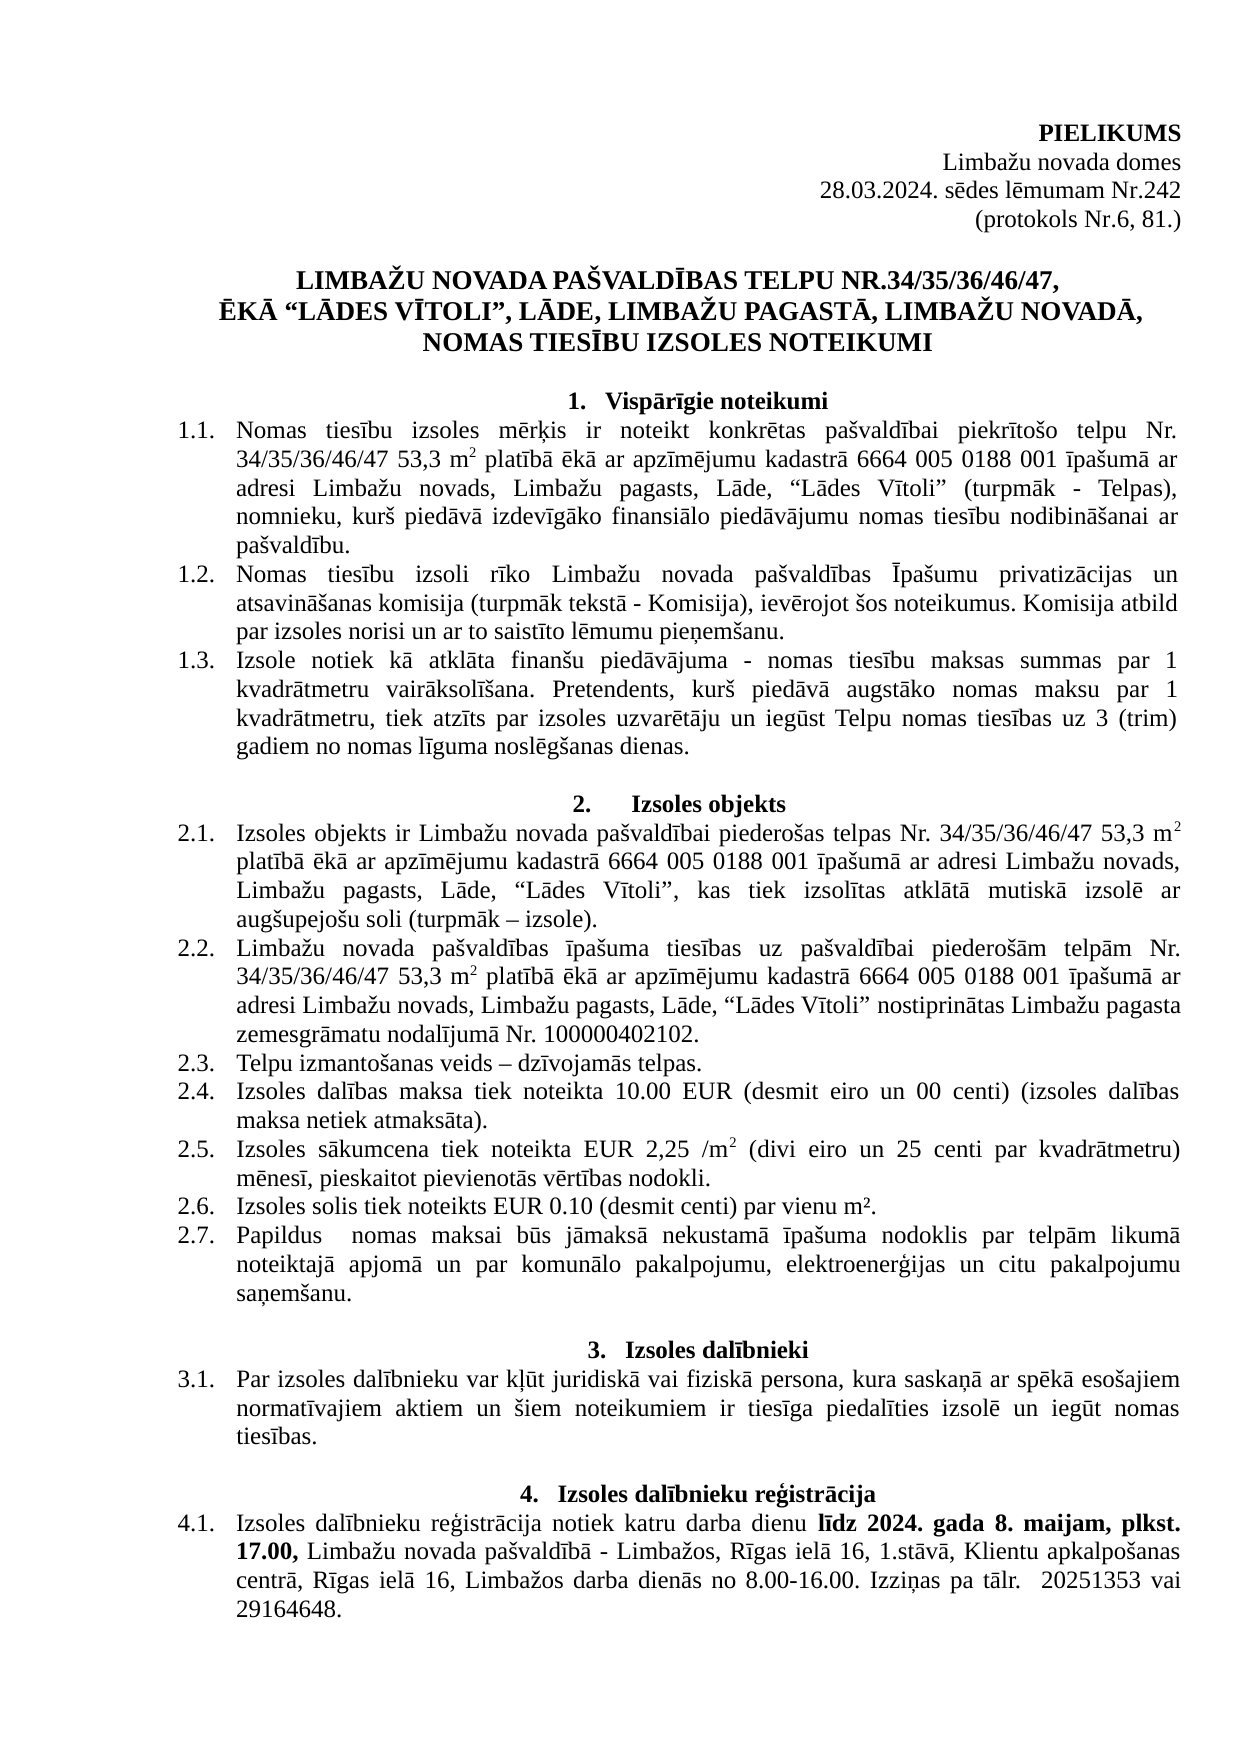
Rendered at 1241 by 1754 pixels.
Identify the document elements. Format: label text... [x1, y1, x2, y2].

list Izsoles sākumcena tiek noteikta EUR 2,25 /m2 (divi eiro un 25 centi par kvadrātmetru) mēnesī, pieskaitot pievienotās vērtības nodokli. [177, 1134, 1181, 1191]
text PIELIKUMS [177, 118, 1181, 147]
text nomas tiesību izsoles noTEIKUMI [177, 327, 1178, 358]
list Izsole notiek kā atklāta finanšu piedāvājuma - nomas tiesību maksas summas par vairāksolīšana. Pretendents, kurš piedāvā augstāko nomas maksu par , tiek atzīts par izsoles uzvarētāju un iegūst Telpu nomas tiesības uz 3 (trim) gadiem no nomas līguma noslēgšanas dienas. [177, 645, 1178, 760]
list Limbažu novada pašvaldības īpašuma tiesības uz pašvaldībai piederošām telpām Nr. 34/35/36/46/47 53,3 m2 platībā ēkā ar apzīmējumu kadastrā 6664 005 0188 001 īpašumā ar adresi Limbažu novads, Limbažu pagasts, Lāde, “Lādes Vītoli” nostiprinātas Limbažu pagasta zemesgrāmatu nodalījumā Nr. 100000402102. [177, 933, 1181, 1048]
list Izsoles objekts [177, 789, 1181, 818]
list Izsoles dalības maksa tiek noteikta 10.00 EUR (desmit eiro un 00 centi) (izsoles dalības maksa netiek atmaksāta). [177, 1076, 1181, 1134]
list Izsoles dalībnieku reģistrācija [215, 1479, 1181, 1508]
list Izsoles objekts ir Limbažu novada pašvaldībai piederošas telpas Nr. 34/35/36/46/47 53,3 m2 platībā ēkā ar apzīmējumu kadastrā 6664 005 0188 001 īpašumā ar adresi Limbažu novads, Limbažu pagasts, Lāde, “Lādes Vītoli”, kas tiek izsolītas atklātā mutiskā izsolē ar augšupejošu soli (turpmāk – izsole). [177, 818, 1181, 933]
list Izsoles solis tiek noteikts EUR 0.10 (desmit centi) par vienu m². [177, 1191, 1181, 1220]
list Nomas tiesību izsoles mērķis ir noteikt konkrētas pašvaldībai piekrītošo telpu Nr. 34/35/36/46/47 53,3 m2 platībā ēkā ar apzīmējumu kadastrā 6664 005 0188 001 īpašumā ar adresi Limbažu novads, Limbažu pagasts, Lāde, “Lādes Vītoli” (turpmāk - Telpas), nomnieku, kurš piedāvā izdevīgāko finansiālo piedāvājumu nomas tiesību nodibināšanai ar pašvaldību. [177, 415, 1178, 559]
list Nomas tiesību izsoli rīko Limbažu novada pašvaldības Īpašumu privatizācijas un atsavināšanas komisija (turpmāk tekstā - Komisija), ievērojot šos noteikumus. Komisija atbild par izsoles norisi un ar to saistīto lēmumu pieņemšanu. [177, 559, 1178, 645]
list Telpu izmantošanas veids – dzīvojamās telpas. [177, 1048, 1181, 1076]
text 28.03.2024. sēdes lēmumam Nr.242 [177, 176, 1181, 204]
list Par izsoles dalībnieku var kļūt juridiskā vai fiziskā persona, kura saskaņā ar spēkā esošajiem normatīvajiem aktiem un šiem noteikumiem ir tiesīga piedalīties izsolē un iegūt nomas tiesības. [177, 1364, 1181, 1450]
text (protokols Nr.6, 81.) [177, 204, 1181, 233]
list Vispārīgie noteikumi [215, 386, 1181, 415]
list Izsoles dalībnieki [215, 1335, 1181, 1364]
list Izsoles dalībnieku reģistrācija notiek katru darba dienu līdz 2024. gada 8. maijam, plkst. 17.00, Limbažu novada pašvaldībā - Limbažos, Rīgas ielā 16, 1.stāvā, Klientu apkalpošanas centrā, Rīgas ielā 16, Limbažos darba dienās no 8.00-16.00. Izziņas pa tālr. 20251353 vai 29164648. [177, 1508, 1181, 1623]
text ēkā “LĀDES VĪTOLI”, LĀDE, LIMBAŽU pagastā, limbažu NOVADā, [177, 295, 1178, 327]
text Limbažu novada domes [177, 147, 1181, 176]
list Papildus nomas maksai būs jāmaksā nekustamā īpašuma nodoklis par telpām likumā noteiktajā apjomā un par komunālo pakalpojumu, elektroenerģijas un citu pakalpojumu saņemšanu. [177, 1220, 1181, 1306]
text Limbažu novada pašvaldības TelpU Nr.34/35/36/46/47, [177, 264, 1178, 295]
